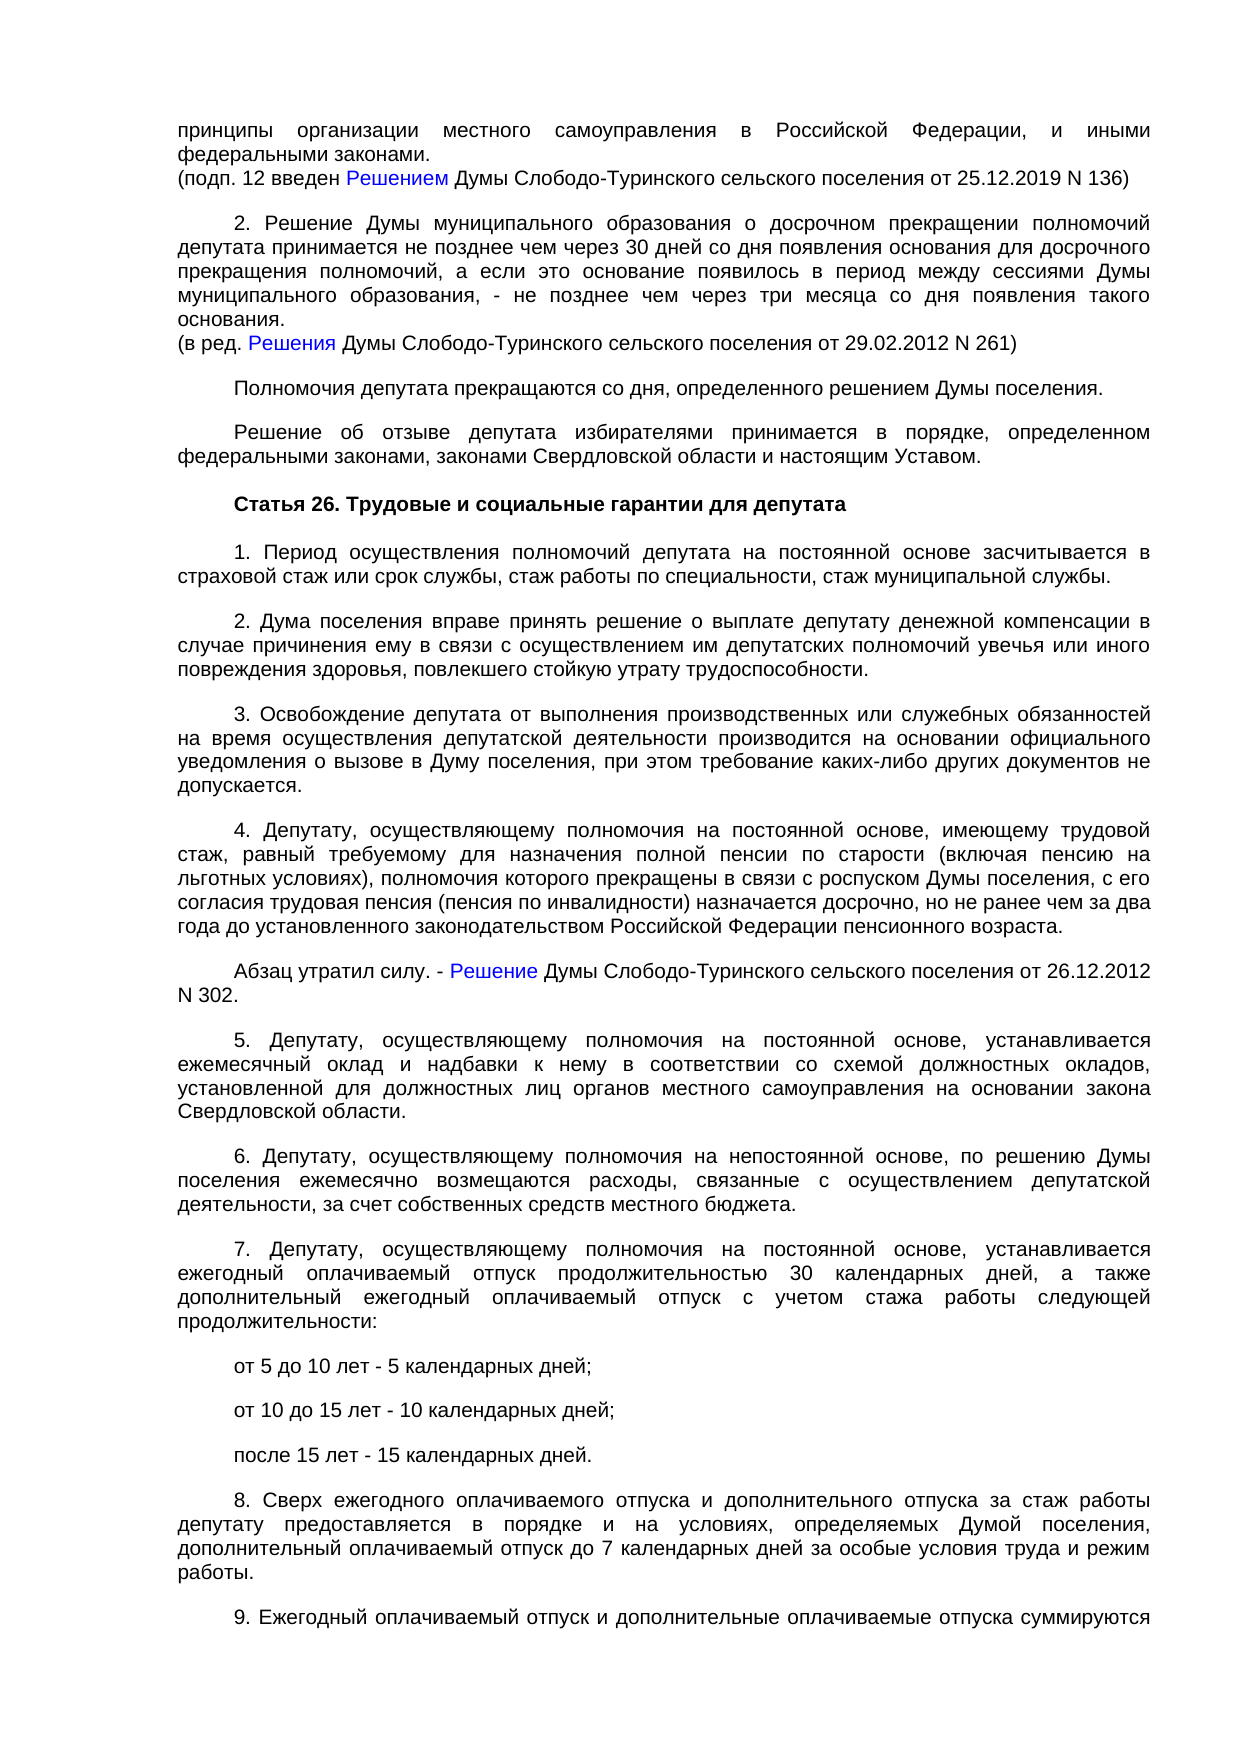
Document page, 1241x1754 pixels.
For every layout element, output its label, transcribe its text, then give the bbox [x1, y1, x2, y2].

text 3. Освобождение депутата от выполнения производственных или служебных обязанностей на время осуществления депутатской деятельности производится на основании официального уведомления о вызове в Думу поселения, при этом требование каких-либо других документов не допускается. [177, 701, 1152, 797]
text 6. Депутату, осуществляющему полномочия на непостоянной основе, по решению Думы поселения ежемесячно возмещаются расходы, связанные с осуществлением депутатской деятельности, за счет собственных средств местного бюджета. [177, 1144, 1152, 1216]
text 4. Депутату, осуществляющему полномочия на постоянной основе, имеющему трудовой стаж, равный требуемому для назначения полной пенсии по старости (включая пенсию на льготных условиях), полномочия которого прекращены в связи с роспуском Думы поселения, с его согласия трудовая пенсия (пенсия по инвалидности) назначается досрочно, но не ранее чем за два года до установленного законодательством Российской Федерации пенсионного возраста. [177, 818, 1152, 938]
text 7. Депутату, осуществляющему полномочия на постоянной основе, устанавливается ежегодный оплачиваемый отпуск продолжительностью 30 календарных дней, а также дополнительный ежегодный оплачиваемый отпуск с учетом стажа работы следующей продолжительности: [177, 1237, 1152, 1333]
text (в ред. Решения Думы Слободо-Туринского сельского поселения от 29.02.2012 N 261) [177, 331, 1152, 354]
text Полномочия депутата прекращаются со дня, определенного решением Думы поселения. [177, 375, 1152, 399]
text 1. Период осуществления полномочий депутата на постоянной основе засчитывается в страховой стаж или срок службы, стаж работы по специальности, стаж муниципальной службы. [177, 540, 1152, 588]
text 2. Дума поселения вправе принять решение о выплате депутату денежной компенсации в случае причинения ему в связи с осуществлением им депутатских полномочий увечья или иного повреждения здоровья, повлекшего стойкую утрату трудоспособности. [177, 609, 1152, 681]
text 2. Решение Думы муниципального образования о досрочном прекращении полномочий депутата принимается не позднее чем через 30 дней со дня появления основания для досрочного прекращения полномочий, а если это основание появилось в период между сессиями Думы муниципального образования, - не позднее чем через три месяца со дня появления такого основания. [177, 211, 1152, 331]
text после 15 лет - 15 календарных дней. [177, 1443, 1152, 1467]
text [177, 1604, 1152, 1628]
text от 10 до 15 лет - 10 календарных дней; [177, 1398, 1152, 1422]
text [177, 118, 1152, 166]
text от 5 до 10 лет - 5 календарных дней; [177, 1353, 1152, 1377]
text 8. Сверх ежегодного оплачиваемого отпуска и дополнительного отпуска за стаж работы депутату предоставляется в порядке и на условиях, определяемых Думой поселения, дополнительный оплачиваемый отпуск до 7 календарных дней за особые условия труда и режим работы. [177, 1488, 1152, 1584]
text (подп. 12 введен Решением Думы Слободо-Туринского сельского поселения от 25.12.2019 N 136) [177, 166, 1152, 190]
text Решение об отзыве депутата избирателями принимается в порядке, определенном федеральными законами, законами Свердловской области и настоящим Уставом. [177, 420, 1152, 468]
text Абзац утратил силу. - Решение Думы Слободо-Туринского сельского поселения от 26.12.2012 N 302. [177, 959, 1152, 1007]
title Статья 26. Трудовые и социальные гарантии для депутата [177, 492, 1152, 516]
text 5. Депутату, осуществляющему полномочия на постоянной основе, устанавливается ежемесячный оклад и надбавки к нему в соответствии со схемой должностных окладов, установленной для должностных лиц органов местного самоуправления на основании закона Свердловской области. [177, 1027, 1152, 1123]
